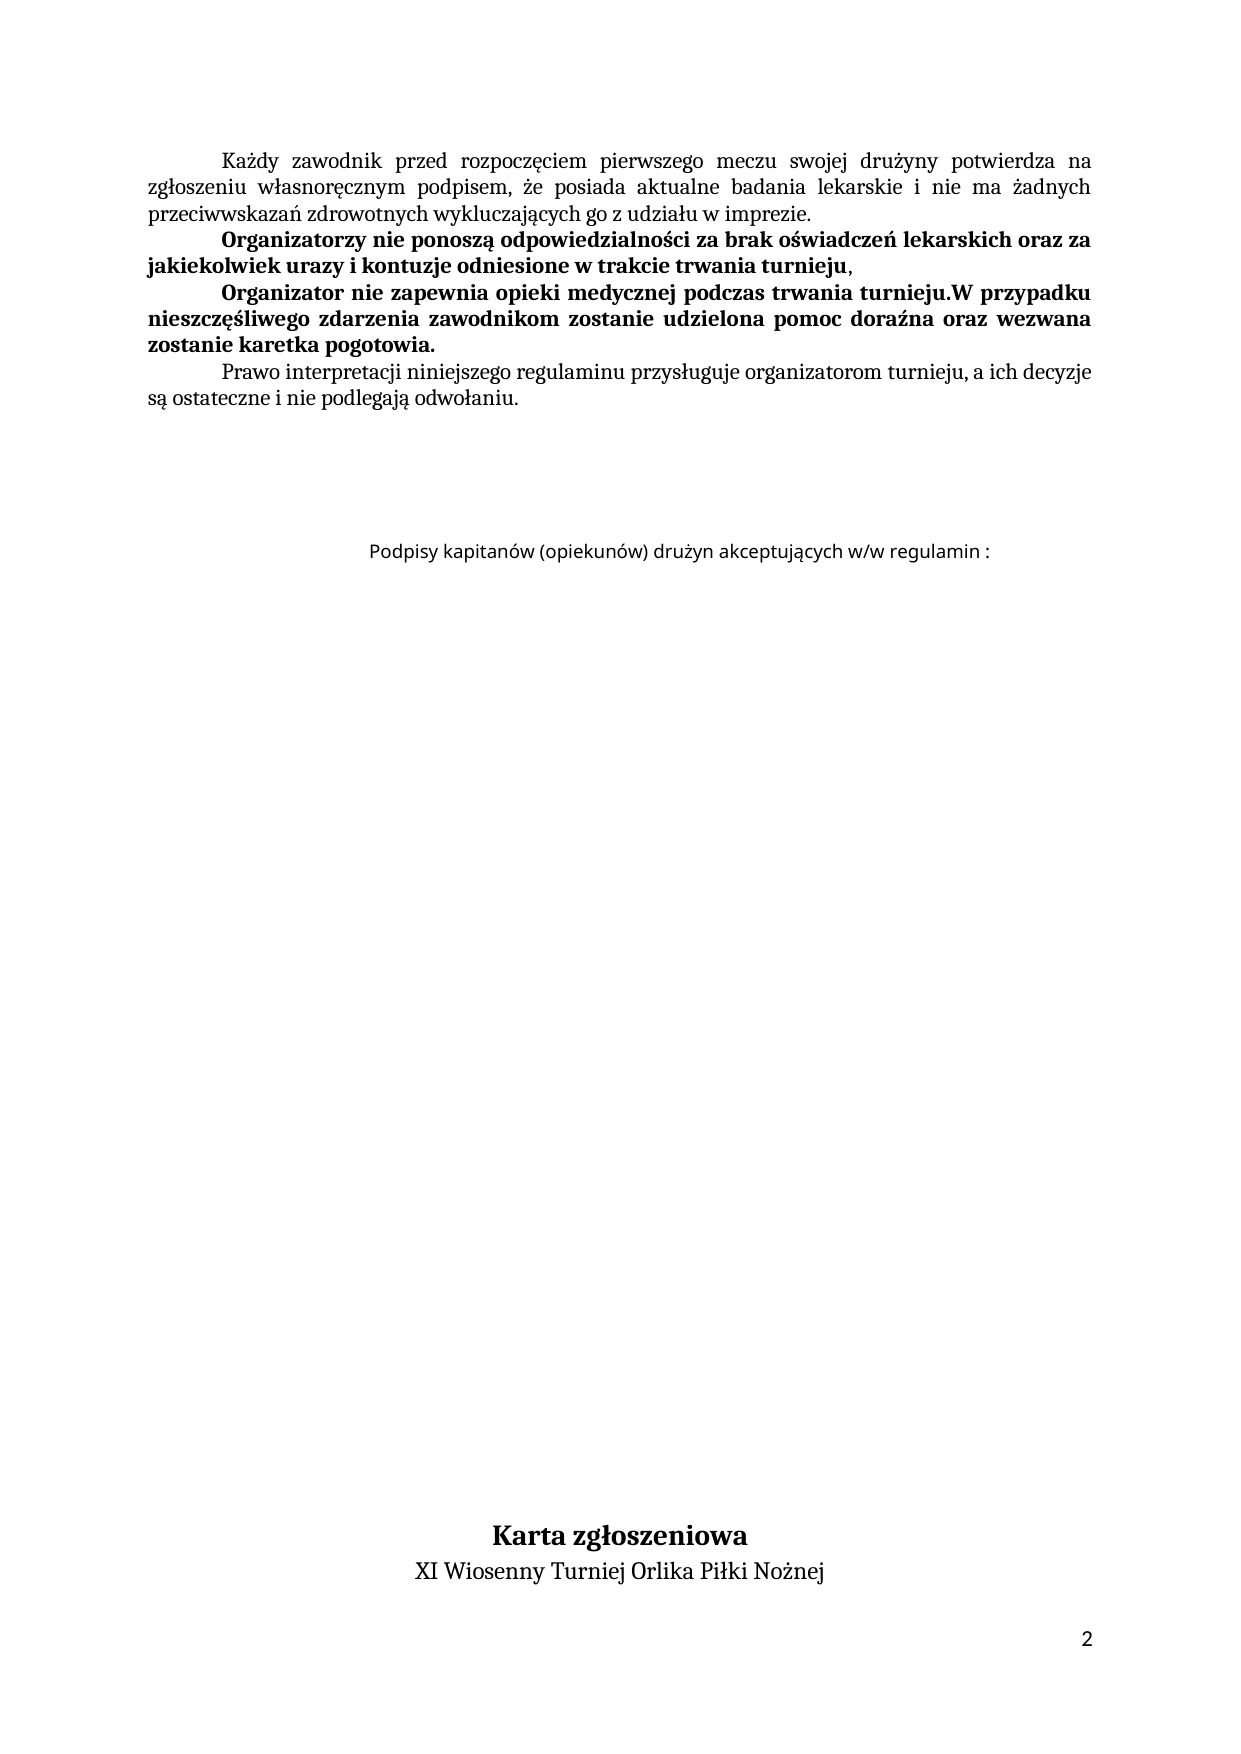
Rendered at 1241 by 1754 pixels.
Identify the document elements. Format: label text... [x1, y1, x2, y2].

text Prawo interpretacji niniejszego regulaminu przysługuje organizatorom turnieju, a ich decyzje są ostateczne i nie podlegają odwołaniu. [148, 358, 1093, 411]
text Organizator nie zapewnia opieki medycznej podczas trwania turnieju.W przypadku nieszczęśliwego zdarzenia zawodnikom zostanie udzielona pomoc doraźna oraz wezwana zostanie karetka pogotowia. [148, 279, 1093, 358]
text XI Wiosenny Turniej Orlika Piłki Nożnej [148, 1557, 1093, 1586]
text Organizatorzy nie ponoszą odpowiedzialności za brak oświadczeń lekarskich oraz za jakiekolwiek urazy i kontuzje odniesione w trakcie trwania turnieju, [148, 227, 1093, 279]
text Podpisy kapitanów (opiekunów) drużyn akceptujących w/w regulamin : [369, 539, 1093, 564]
text Każdy zawodnik przed rozpoczęciem pierwszego meczu swojej drużyny potwierdza na zgłoszeniu własnoręcznym podpisem, że posiada aktualne badania lekarskie i nie ma żadnych przeciwwskazań zdrowotnych wykluczających go z udziału w imprezie. [148, 148, 1093, 227]
text Karta zgłoszeniowa [148, 1519, 1093, 1552]
